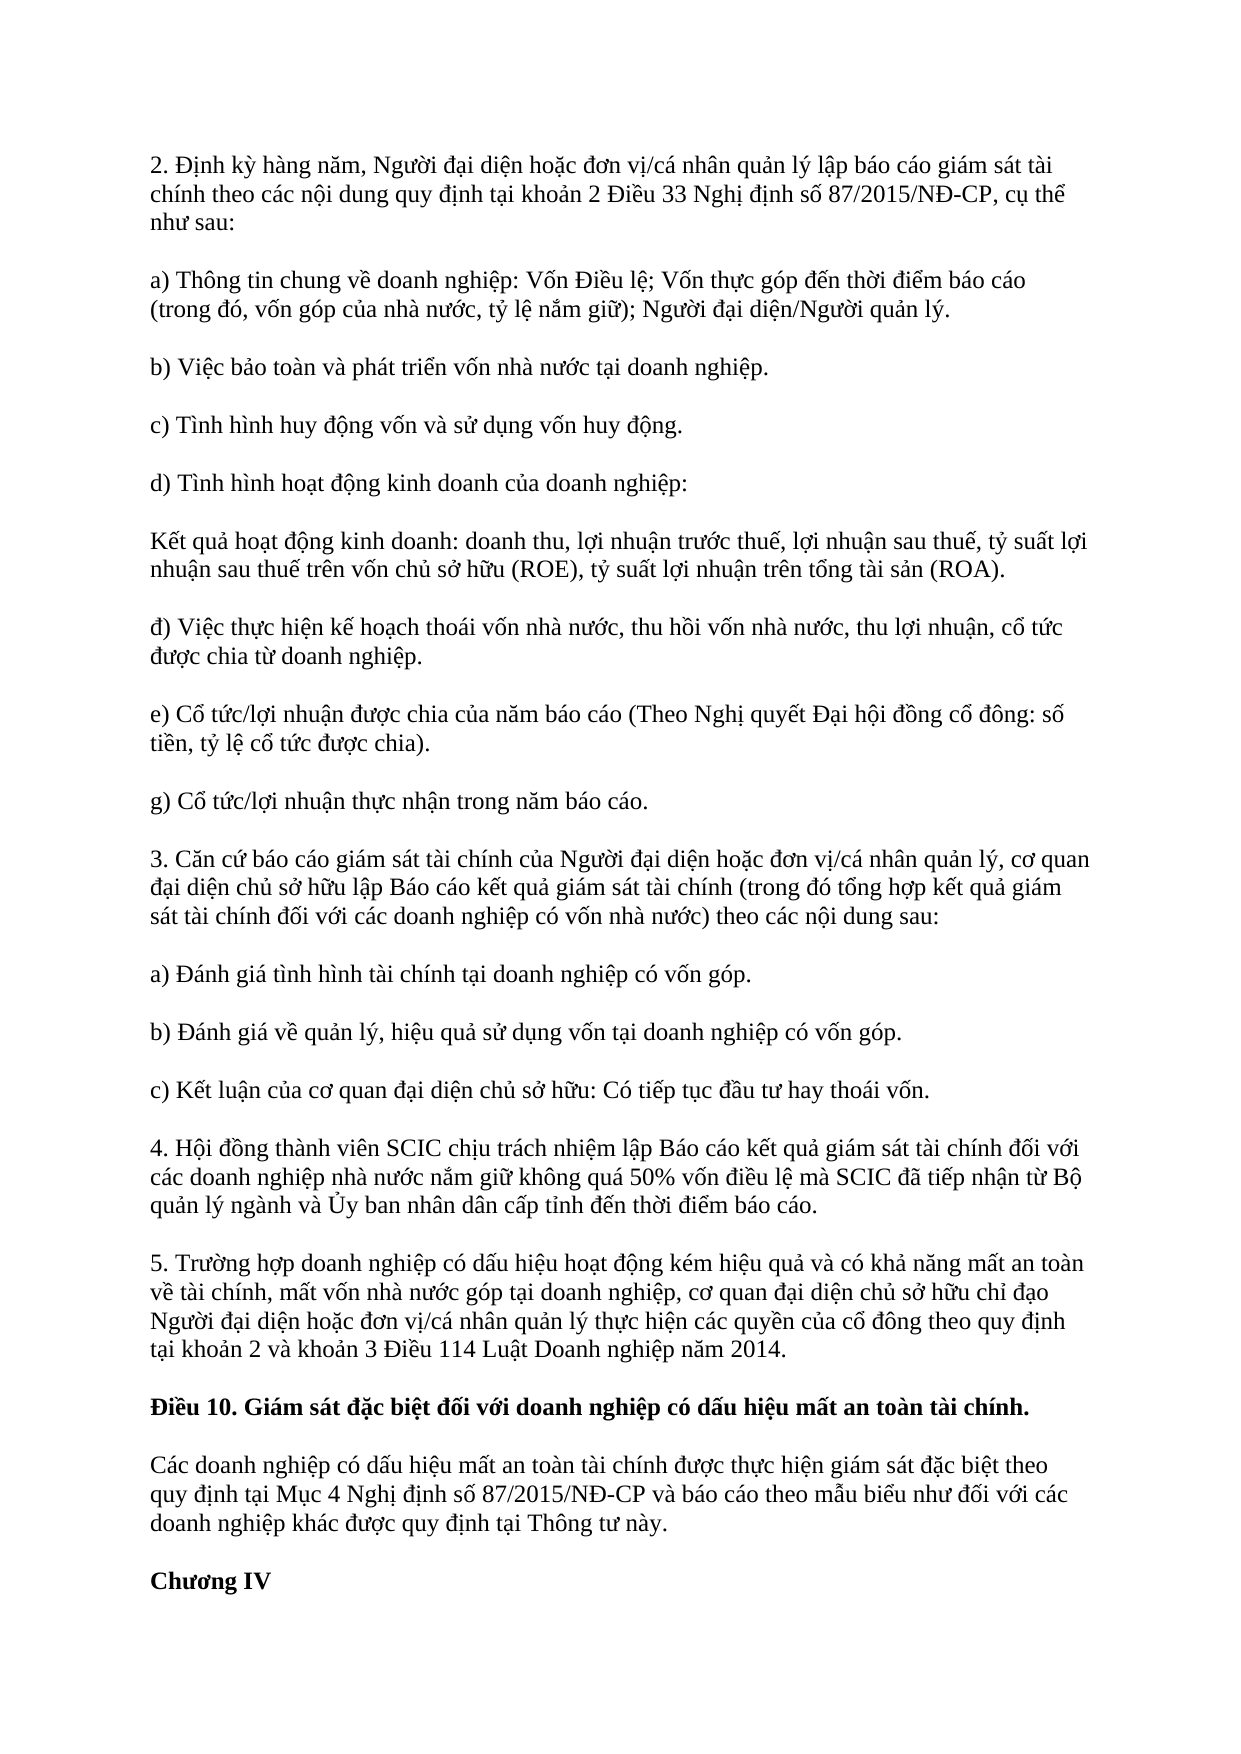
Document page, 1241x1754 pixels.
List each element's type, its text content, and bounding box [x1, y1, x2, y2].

text c) Tình hình huy động vốn và sử dụng vốn huy động. [150, 410, 1090, 439]
text Điều 10. Giám sát đặc biệt đối với doanh nghiệp có dấu hiệu mất an toàn tài chính. [150, 1392, 1090, 1421]
text b) Đánh giá về quản lý, hiệu quả sử dụng vốn tại doanh nghiệp có vốn góp. [150, 1017, 1090, 1046]
text 2. Định kỳ hàng năm, Người đại diện hoặc đơn vị/cá nhân quản lý lập báo cáo giám sát tài chính theo các nội dung quy định tại khoản 2 Điều 33 Nghị định số 87/2015/NĐ-CP, cụ thể như sau: [150, 150, 1090, 236]
text 4. Hội đồng thành viên SCIC chịu trách nhiệm lập Báo cáo kết quả giám sát tài chính đối với các doanh nghiệp nhà nước nắm giữ không quá 50% vốn điều lệ mà SCIC đã tiếp nhận từ Bộ quản lý ngành và Ủy ban nhân dân cấp tỉnh đến thời điểm báo cáo. [150, 1133, 1090, 1219]
text a) Đánh giá tình hình tài chính tại doanh nghiệp có vốn góp. [150, 959, 1090, 988]
text Chương IV [150, 1566, 1090, 1594]
text đ) Việc thực hiện kế hoạch thoái vốn nhà nước, thu hồi vốn nhà nước, thu lợi nhuận, cổ tức được chia từ doanh nghiệp. [150, 612, 1090, 670]
text c) Kết luận của cơ quan đại diện chủ sở hữu: Có tiếp tục đầu tư hay thoái vốn. [150, 1075, 1090, 1104]
text Kết quả hoạt động kinh doanh: doanh thu, lợi nhuận trước thuế, lợi nhuận sau thuế, tỷ suất lợi nhuận sau thuế trên vốn chủ sở hữu (ROE), tỷ suất lợi nhuận trên tổng tài sản (ROA). [150, 526, 1090, 583]
text g) Cổ tức/lợi nhuận thực nhận trong năm báo cáo. [150, 786, 1090, 814]
text d) Tình hình hoạt động kinh doanh của doanh nghiệp: [150, 468, 1090, 497]
text 5. Trường hợp doanh nghiệp có dấu hiệu hoạt động kém hiệu quả và có khả năng mất an toàn về tài chính, mất vốn nhà nước góp tại doanh nghiệp, cơ quan đại diện chủ sở hữu chỉ đạo Người đại diện hoặc đơn vị/cá nhân quản lý thực hiện các quyền của cổ đông theo quy định tại khoản 2 và khoản 3 Điều 114 Luật Doanh nghiệp năm 2014. [150, 1248, 1090, 1363]
text 3. Căn cứ báo cáo giám sát tài chính của Người đại diện hoặc đơn vị/cá nhân quản lý, cơ quan đại diện chủ sở hữu lập Báo cáo kết quả giám sát tài chính (trong đó tổng hợp kết quả giám sát tài chính đối với các doanh nghiệp có vốn nhà nước) theo các nội dung sau: [150, 844, 1090, 930]
text a) Thông tin chung về doanh nghiệp: Vốn Điều lệ; Vốn thực góp đến thời điểm báo cáo (trong đó, vốn góp của nhà nước, tỷ lệ nắm giữ); Người đại diện/Người quản lý. [150, 265, 1090, 323]
text Các doanh nghiệp có dấu hiệu mất an toàn tài chính được thực hiện giám sát đặc biệt theo quy định tại Mục 4 Nghị định số 87/2015/NĐ-CP và báo cáo theo mẫu biểu như đối với các doanh nghiệp khác được quy định tại Thông tư này. [150, 1450, 1090, 1537]
text e) Cổ tức/lợi nhuận được chia của năm báo cáo (Theo Nghị quyết Đại hội đồng cổ đông: số tiền, tỷ lệ cổ tức được chia). [150, 699, 1090, 757]
text b) Việc bảo toàn và phát triển vốn nhà nước tại doanh nghiệp. [150, 352, 1090, 381]
